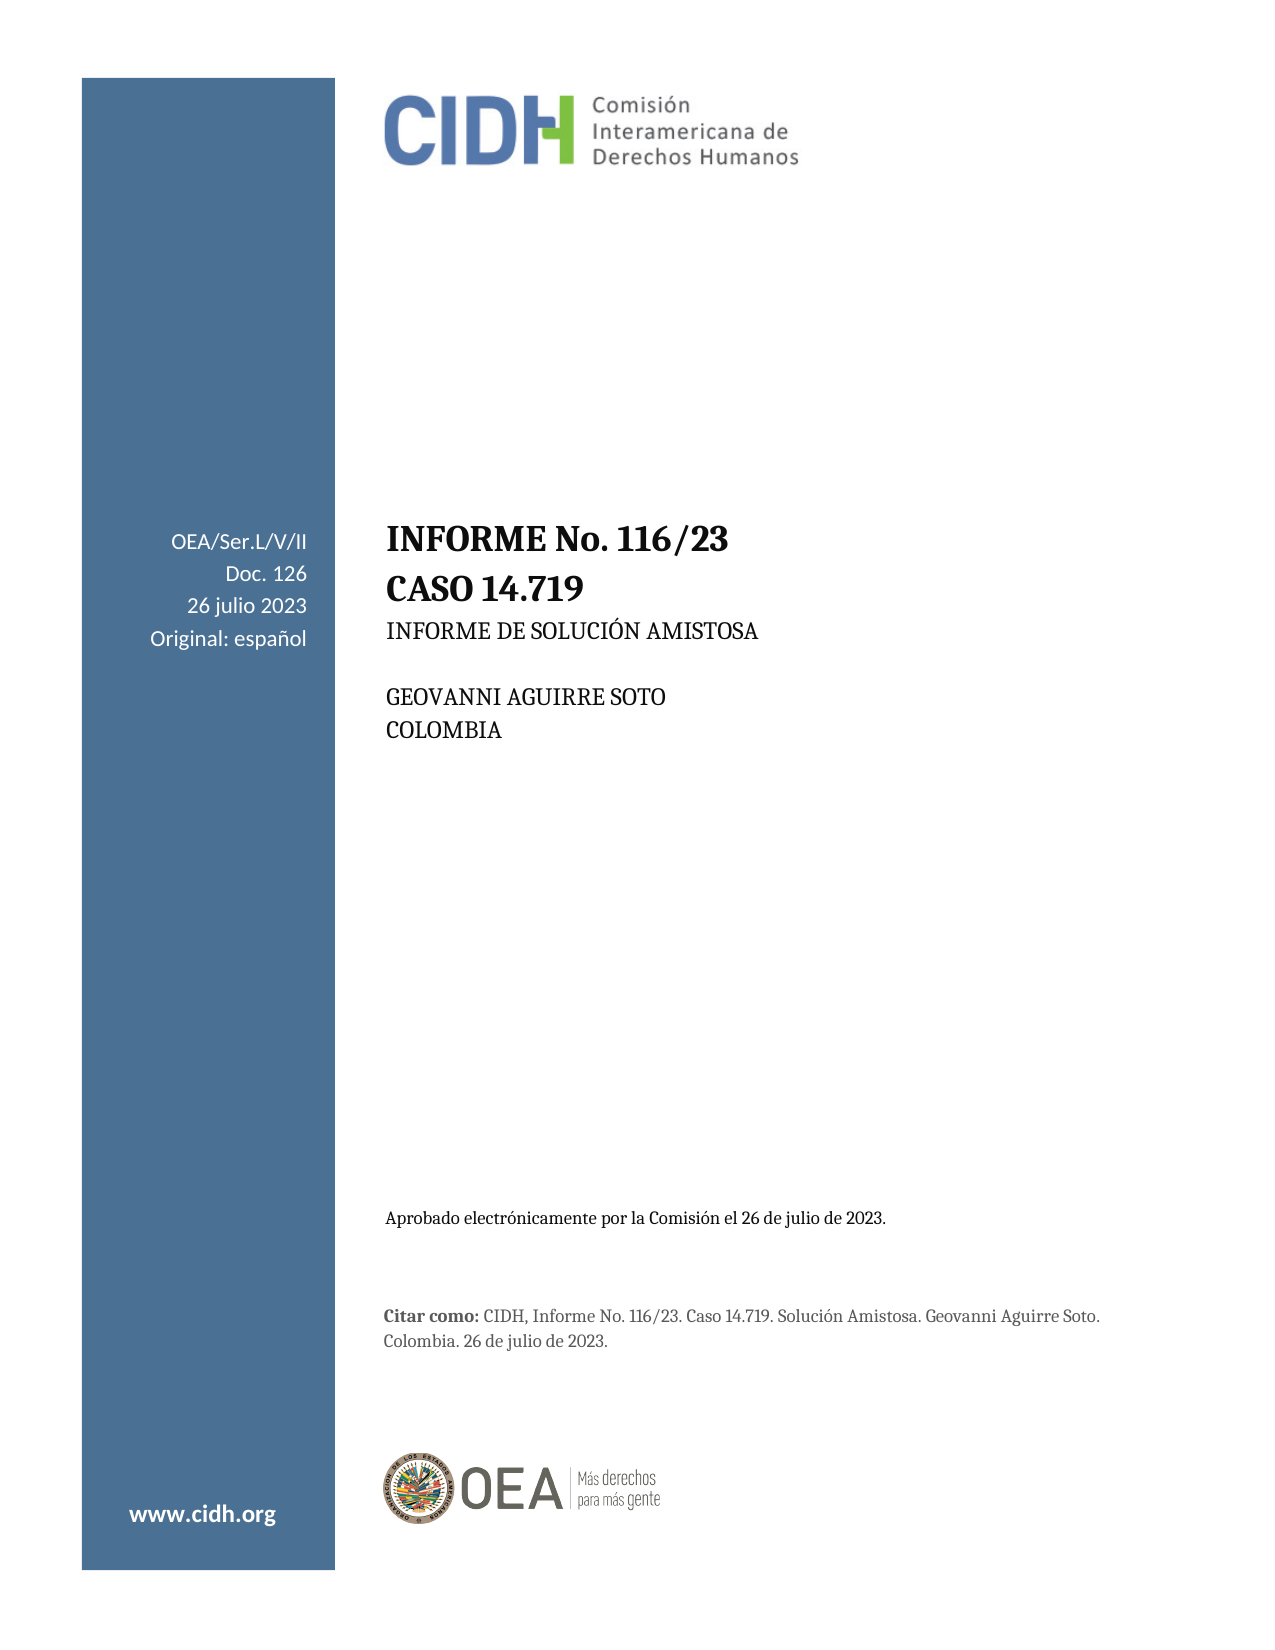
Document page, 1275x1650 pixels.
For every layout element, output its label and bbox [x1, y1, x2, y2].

picture [375, 87, 810, 172]
picture [383, 1453, 660, 1524]
